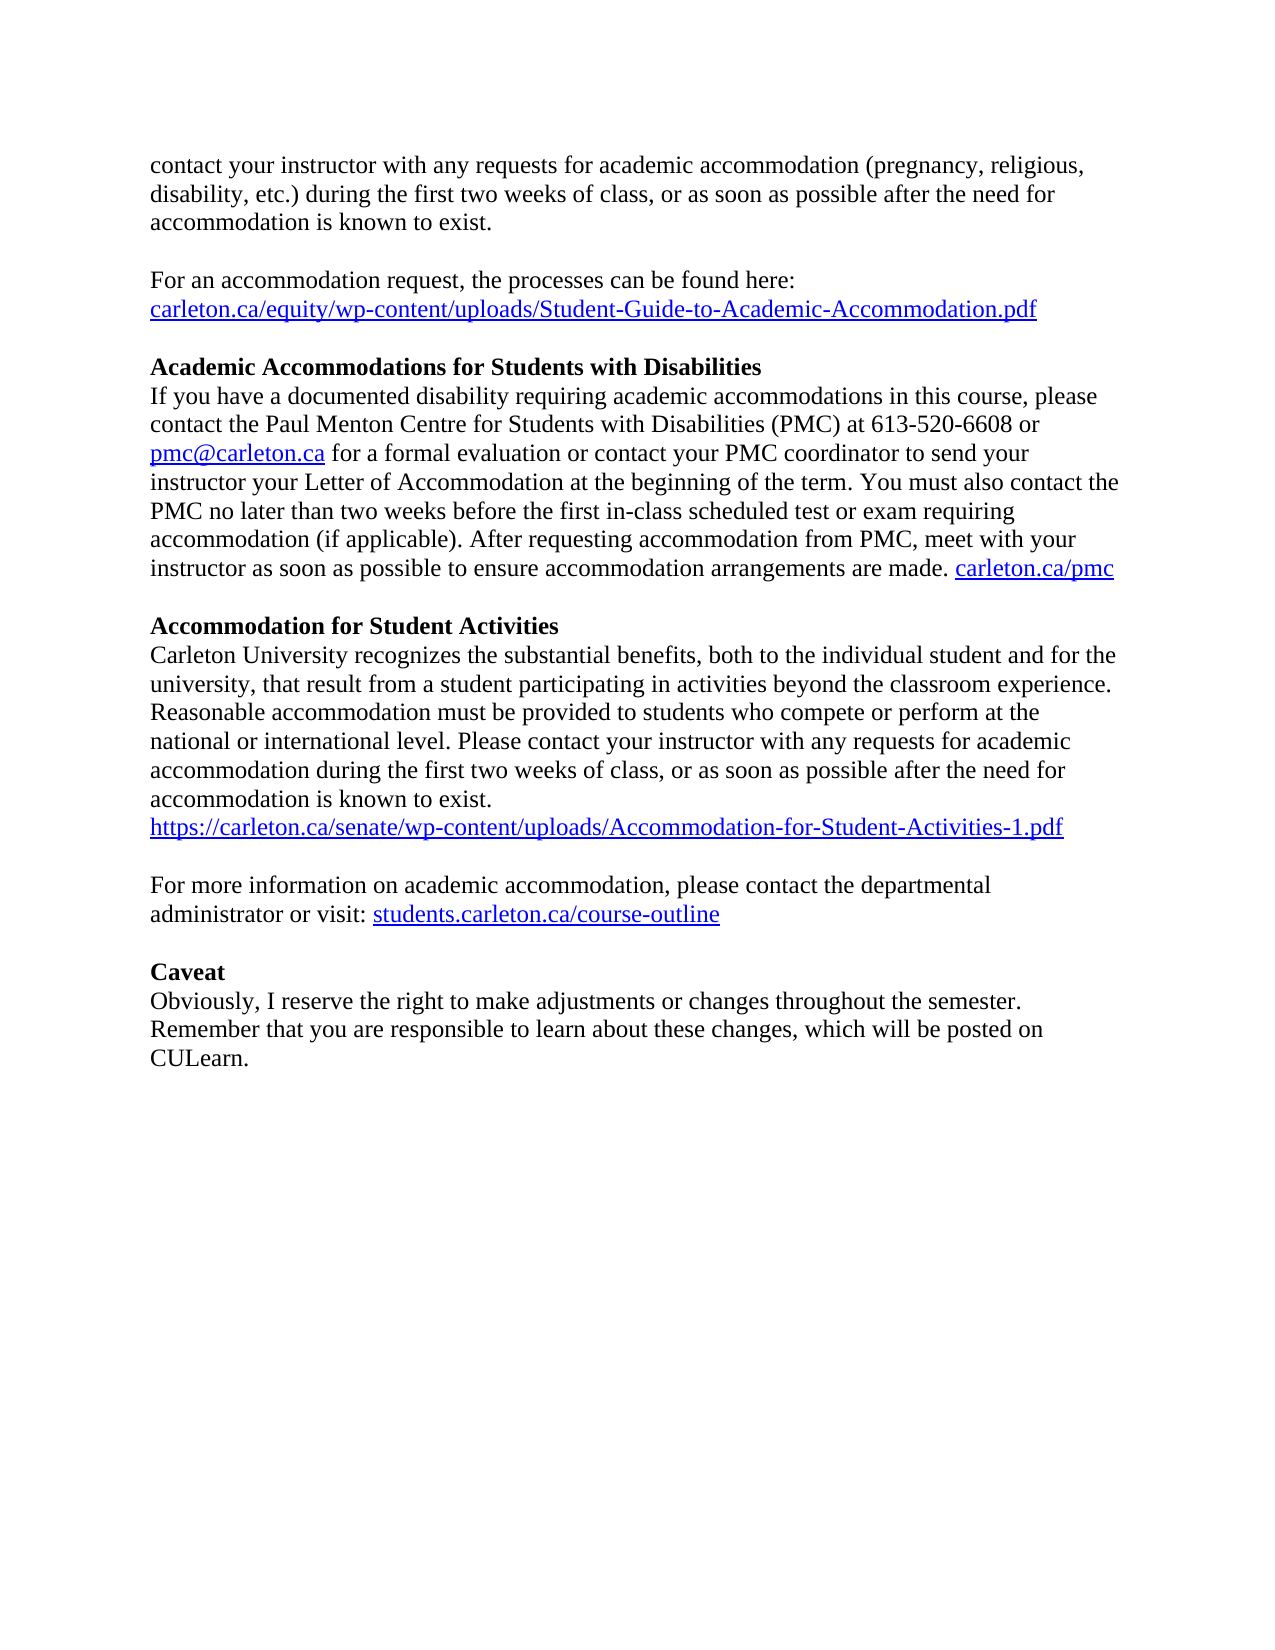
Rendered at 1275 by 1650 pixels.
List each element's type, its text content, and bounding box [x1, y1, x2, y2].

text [150, 150, 1125, 236]
text Accommodation for Student Activities Carleton University recognizes the substantial benefits, both to the individual student and for the university, that result from a student participating in activities beyond the classroom experience. Reasonable accommodation must be provided to students who compete or perform at the national or international level. Please contact your instructor with any requests for academic accommodation during the first two weeks of class, or as soon as possible after the need for accommodation is known to exist. https://carleton.ca/senate/wp-content/uploads/Accommodation-for-Student-Activities-1.pdf [150, 611, 1125, 841]
text Caveat Obviously, I reserve the right to make adjustments or changes throughout the semester. Remember that you are responsible to learn about these changes, which will be posted on CULearn. [150, 957, 1125, 1072]
text For more information on academic accommodation, please contact the departmental administrator or visit: students.carleton.ca/course-outline [150, 870, 1125, 928]
text For an accommodation request, the processes can be found here: carleton.ca/equity/wp-content/uploads/Student-Guide-to-Academic-Accommodation.pdf [150, 265, 1125, 323]
text Academic Accommodations for Students with Disabilities If you have a documented disability requiring academic accommodations in this course, please contact the Paul Menton Centre for Students with Disabilities (PMC) at 613-520-6608 or pmc@carleton.ca for a formal evaluation or contact your PMC coordinator to send your instructor your Letter of Accommodation at the beginning of the term. You must also contact the PMC no later than two weeks before the first in-class scheduled test or exam requiring accommodation (if applicable). After requesting accommodation from PMC, meet with your instructor as soon as possible to ensure accommodation arrangements are made. carleton.ca/pmc [150, 352, 1125, 582]
